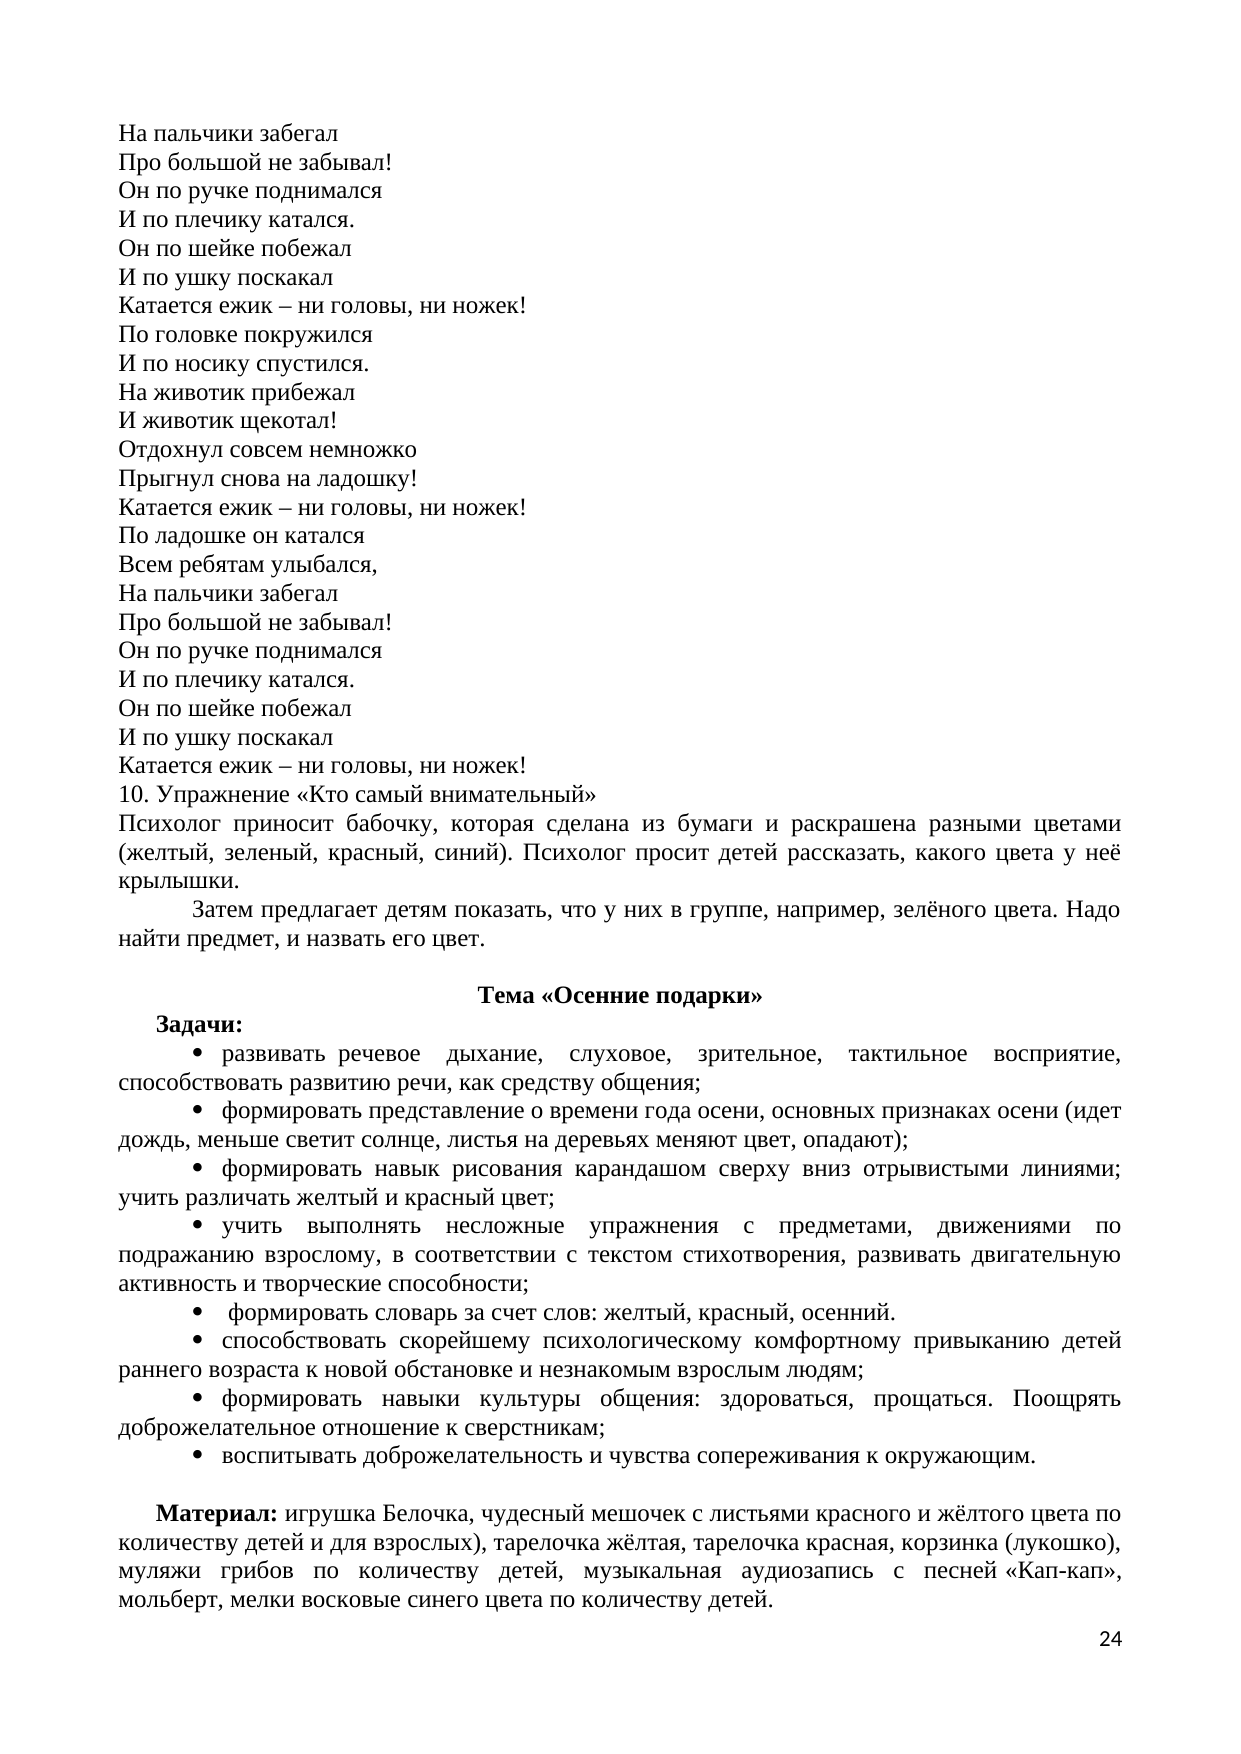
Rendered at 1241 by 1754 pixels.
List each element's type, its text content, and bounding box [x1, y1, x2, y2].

text 10. Упражнение «Кто самый внимательный» [118, 779, 1122, 808]
list формировать навык рисования карандашом сверху вниз отрывистыми линиями; учить различать желтый и красный цвет; [118, 1153, 1122, 1211]
text На пальчики забегал [118, 118, 1122, 147]
text Он по ручке поднимался [118, 176, 1122, 204]
text Затем предлагает детям показать, что у них в группе, например, зелёного цвета. Надо найти предмет, и назвать его цвет. [118, 894, 1122, 952]
text И по носику спустился. [118, 348, 1122, 377]
text Катается ежик – ни головы, ни ножек! [118, 751, 1122, 779]
list способствовать скорейшему психологическому комфортному привыканию детей раннего возраста к новой обстановке и незнакомым взрослым людям; [118, 1326, 1122, 1383]
text Катается ежик – ни головы, ни ножек! [118, 492, 1122, 521]
text Катается ежик – ни головы, ни ножек! [118, 291, 1122, 319]
list учить выполнять несложные упражнения с предметами, движениями по подражанию взрослому, в соответствии с текстом стихотворения, развивать двигательную активность и творческие способности; [118, 1211, 1122, 1297]
text Психолог приносит бабочку, которая сделана из бумаги и раскрашена разными цветами (желтый, зеленый, красный, синий). Психолог просит детей рассказать, какого цвета у неё крылышки. [118, 808, 1122, 894]
text Он по шейке побежал [118, 233, 1122, 262]
list воспитывать доброжелательность и чувства сопереживания к окружающим. [118, 1441, 1122, 1469]
text Про большой не забывал! [118, 607, 1122, 636]
text Прыгнул снова на ладошку! [118, 463, 1122, 492]
text Всем ребятам улыбался, [118, 549, 1122, 578]
text Тема «Осенние подарки» [118, 981, 1122, 1009]
text Про большой не забывал! [118, 147, 1122, 176]
text Отдохнул совсем немножко [118, 434, 1122, 463]
text По головке покружился [118, 319, 1122, 348]
text По ладошке он катался [118, 521, 1122, 549]
text И по плечику катался. [118, 204, 1122, 233]
text На животик прибежал [118, 377, 1122, 406]
text Он по шейке побежал [118, 693, 1122, 722]
text И по плечику катался. [118, 664, 1122, 693]
list формировать представление о времени года осени, основных признаках осени (идет дождь, меньше светит солнце, листья на деревьях меняют цвет, опадают); [118, 1096, 1122, 1153]
list формировать навыки культуры общения: здороваться, прощаться. Поощрять доброжелательное отношение к сверстникам; [118, 1383, 1122, 1441]
text И животик щекотал! [118, 406, 1122, 434]
text И по ушку поскакал [118, 722, 1122, 751]
list формировать словарь за счет слов: желтый, красный, осенний. [118, 1297, 1122, 1326]
text На пальчики забегал [118, 578, 1122, 607]
text И по ушку поскакал [118, 262, 1122, 291]
text Он по ручке поднимался [118, 636, 1122, 664]
text Задачи: [118, 1009, 1122, 1038]
list развивать речевое дыхание, слуховое, зрительное, тактильное восприятие, способствовать развитию речи, как средству общения; [118, 1038, 1122, 1096]
text Материал: игрушка Белочка, чудесный мешочек с листьями красного и жёлтого цвета по количеству детей и для взрослых), тарелочка жёлтая, тарелочка красная, корзинка (лукошко), муляжи грибов по количеству детей, музыкальная аудиозапись с песней «Кап-кап», мольберт, мелки восковые синего цвета по количеству детей. [118, 1498, 1122, 1613]
